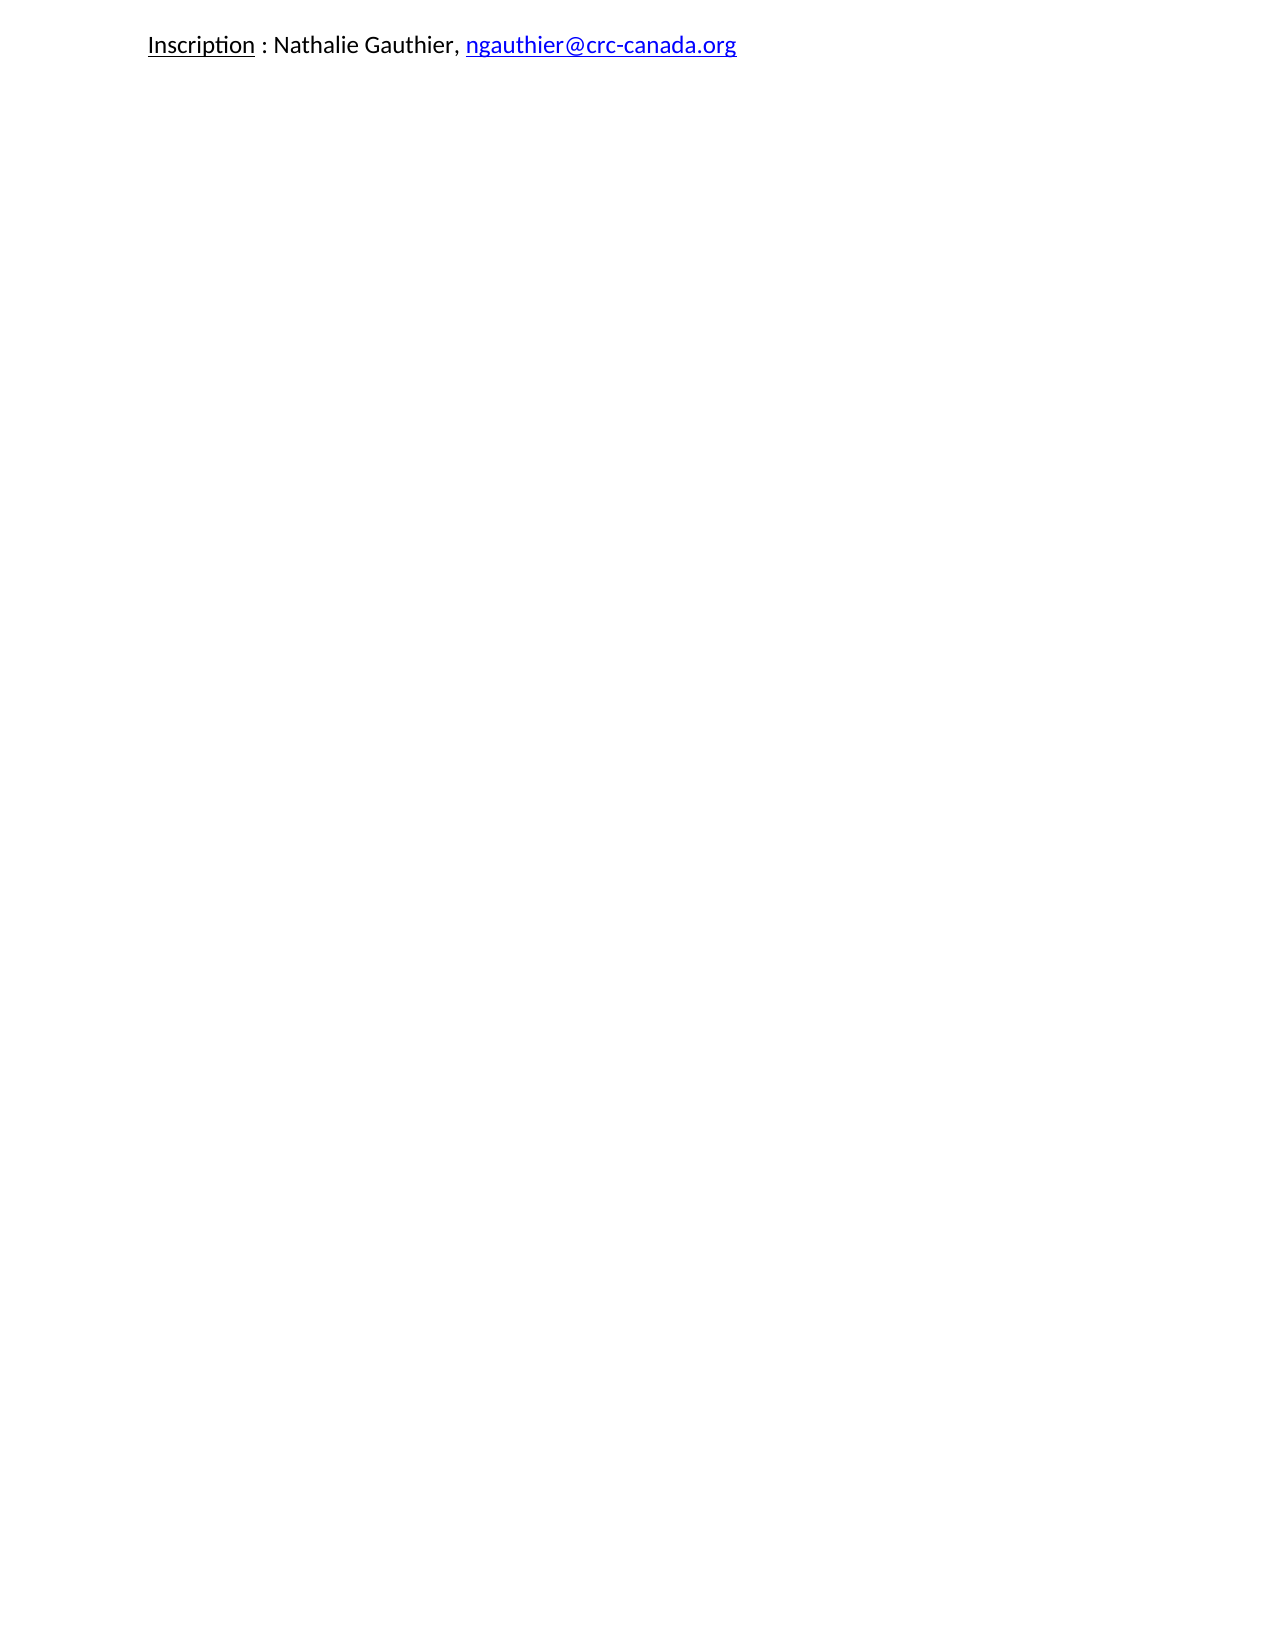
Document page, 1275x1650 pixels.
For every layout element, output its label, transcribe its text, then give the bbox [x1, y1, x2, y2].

text Inscription : Nathalie Gauthier, ngauthier@crc-canada.org [148, 29, 1127, 60]
